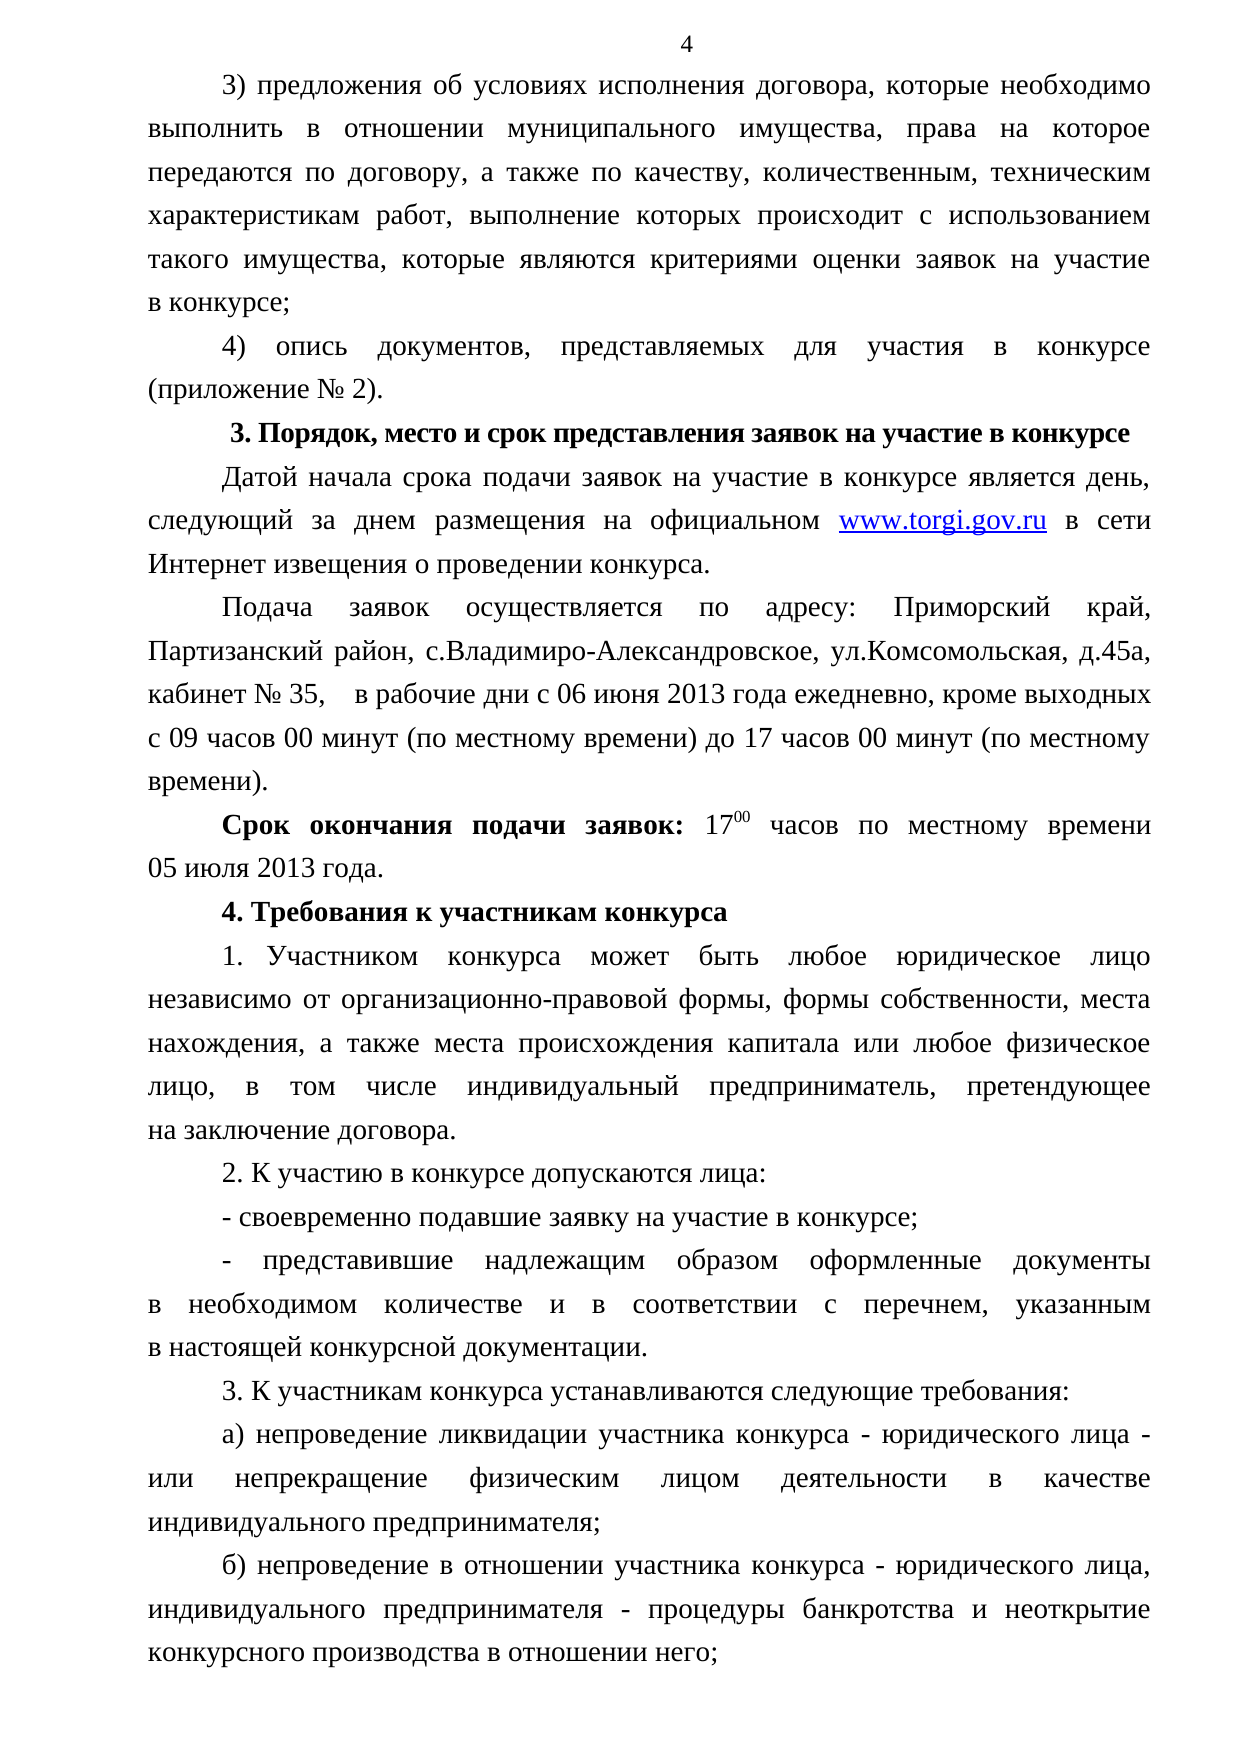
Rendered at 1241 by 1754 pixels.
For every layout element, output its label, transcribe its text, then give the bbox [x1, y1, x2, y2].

text Подача заявок осуществляется по адресу: Приморский край, Партизанский район, с.Владимиро-Александровское, ул.Комсомольская, д.45а, кабинет № 35, в рабочие дни с 06 июня 2013 года ежедневно, кроме выходных с 09 часов 00 минут (по местному времени) до 17 часов 00 минут (по местному времени). [148, 589, 1152, 797]
text - своевременно подавшие заявку на участие в конкурсе; [148, 1199, 1152, 1232]
text Датой начала срока подачи заявок на участие в конкурсе является день, следующий за днем размещения на официальном www.torgi.gov.ru в сети Интернет извещения о проведении конкурса. [148, 459, 1152, 579]
text - представившие надлежащим образом оформленные документы в необходимом количестве и в соответствии с перечнем, указанным в настоящей конкурсной документации. [148, 1242, 1152, 1363]
text б) непроведение в отношении участника конкурса - юридического лица, индивидуального предпринимателя - процедуры банкротства и неоткрытие конкурсного производства в отношении него; [148, 1547, 1152, 1668]
text а) непроведение ликвидации участника конкурса - юридического лица - или непрекращение физическим лицом деятельности в качестве индивидуального предпринимателя; [148, 1417, 1152, 1537]
text 2. К участию в конкурсе допускаются лица: [148, 1155, 1152, 1189]
text 3. К участникам конкурса устанавливаются следующие требования: [148, 1373, 1152, 1407]
text 4) опись документов, представляемых для участия в конкурсе (приложение № 2). [148, 328, 1152, 405]
text Срок окончания подачи заявок: 1700 часов по местному времени 05 июля 2013 года. [148, 807, 1152, 884]
list Участником конкурса может быть любое юридическое лицо независимо от организационно-правовой формы, формы собственности, места нахождения, а также места происхождения капитала или любое физическое лицо, в том числе индивидуальный предприниматель, претендующее на заключение договора. [148, 938, 1152, 1145]
text 4. Требования к участникам конкурса [148, 894, 1152, 928]
text 3. Порядок, место и срок представления заявок на участие в конкурсе [148, 415, 1152, 449]
text 4 [148, 29, 1152, 58]
text 3) предложения об условиях исполнения договора, которые необходимо выполнить в отношении муниципального имущества, права на которое передаются по договору, а также по качеству, количественным, техническим характеристикам работ, выполнение которых происходит с использованием такого имущества, которые являются критериями оценки заявок на участие в конкурсе; [148, 67, 1152, 318]
